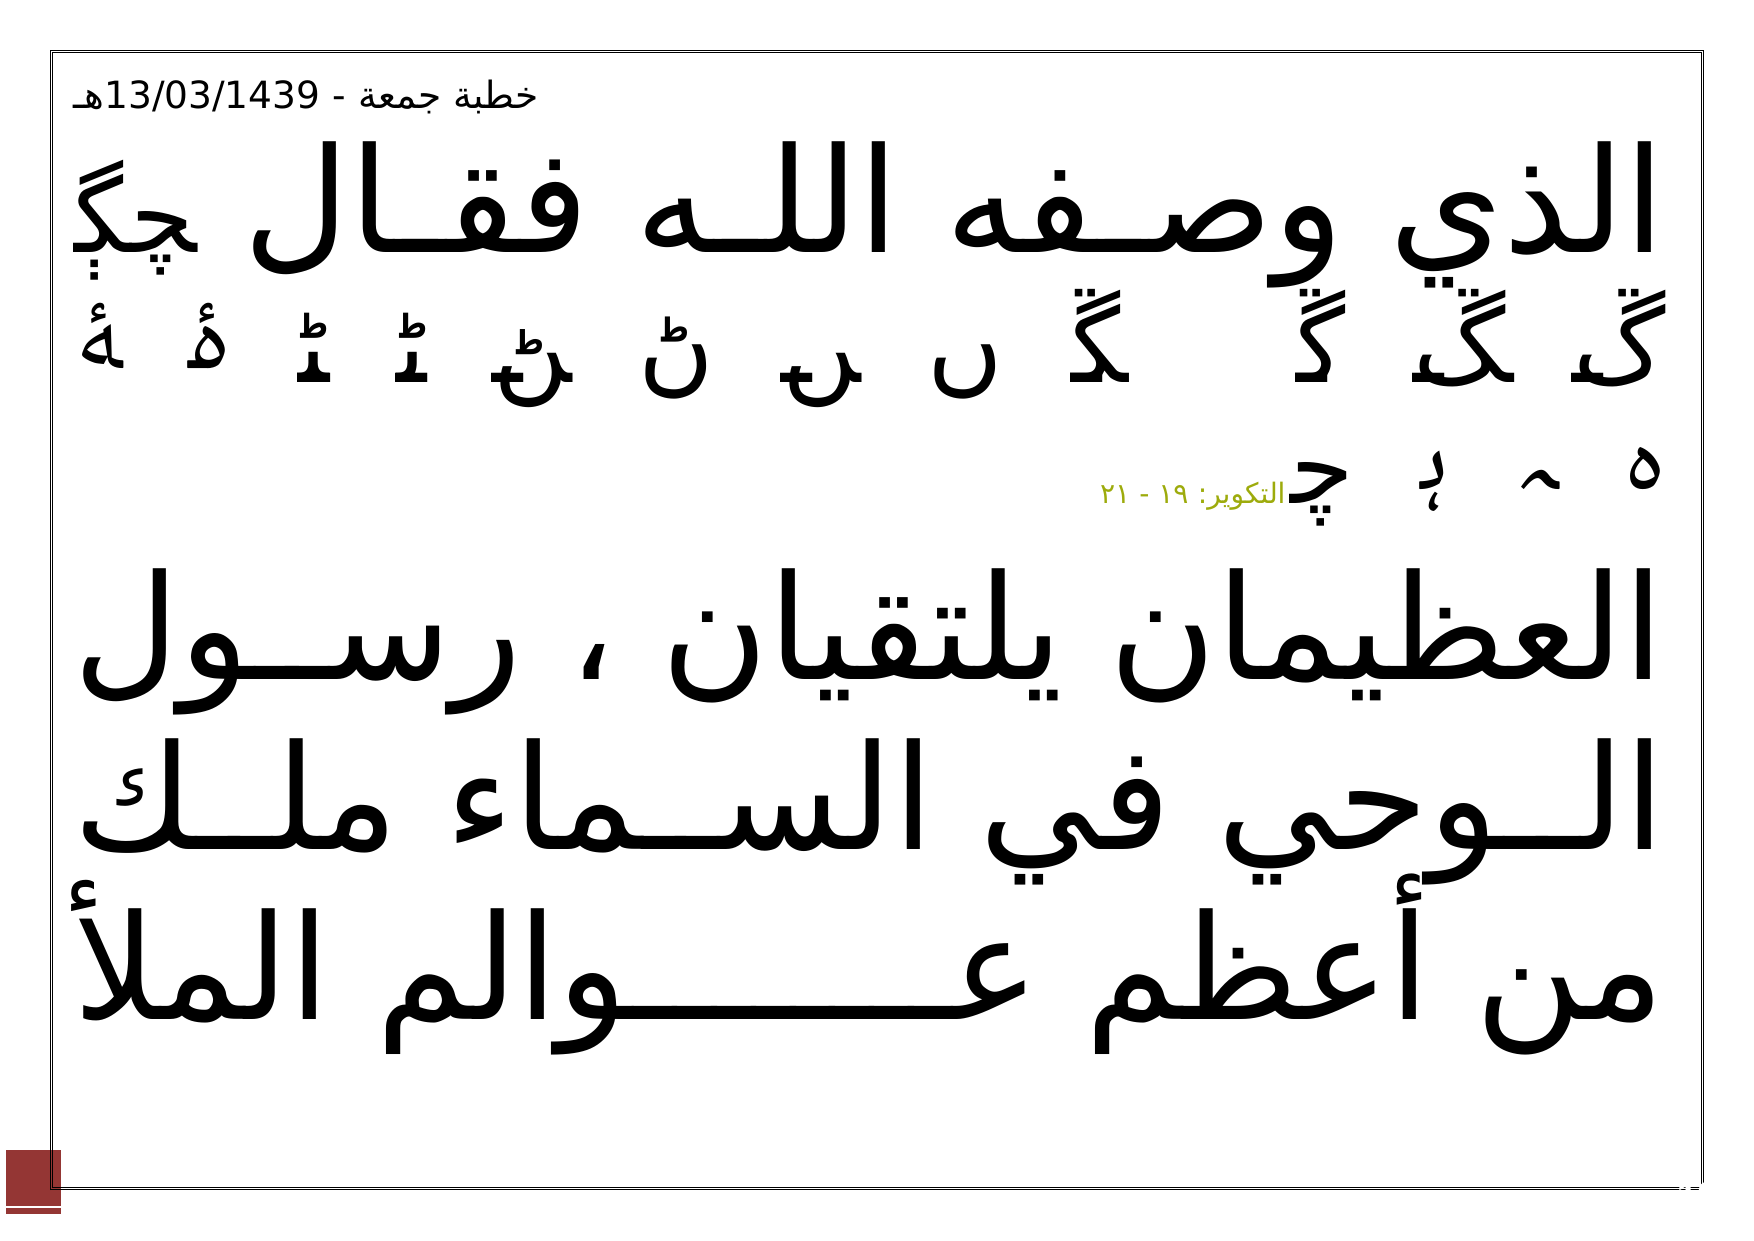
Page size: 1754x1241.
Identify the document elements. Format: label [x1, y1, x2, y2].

text [74, 544, 1665, 1053]
text [74, 117, 1665, 527]
